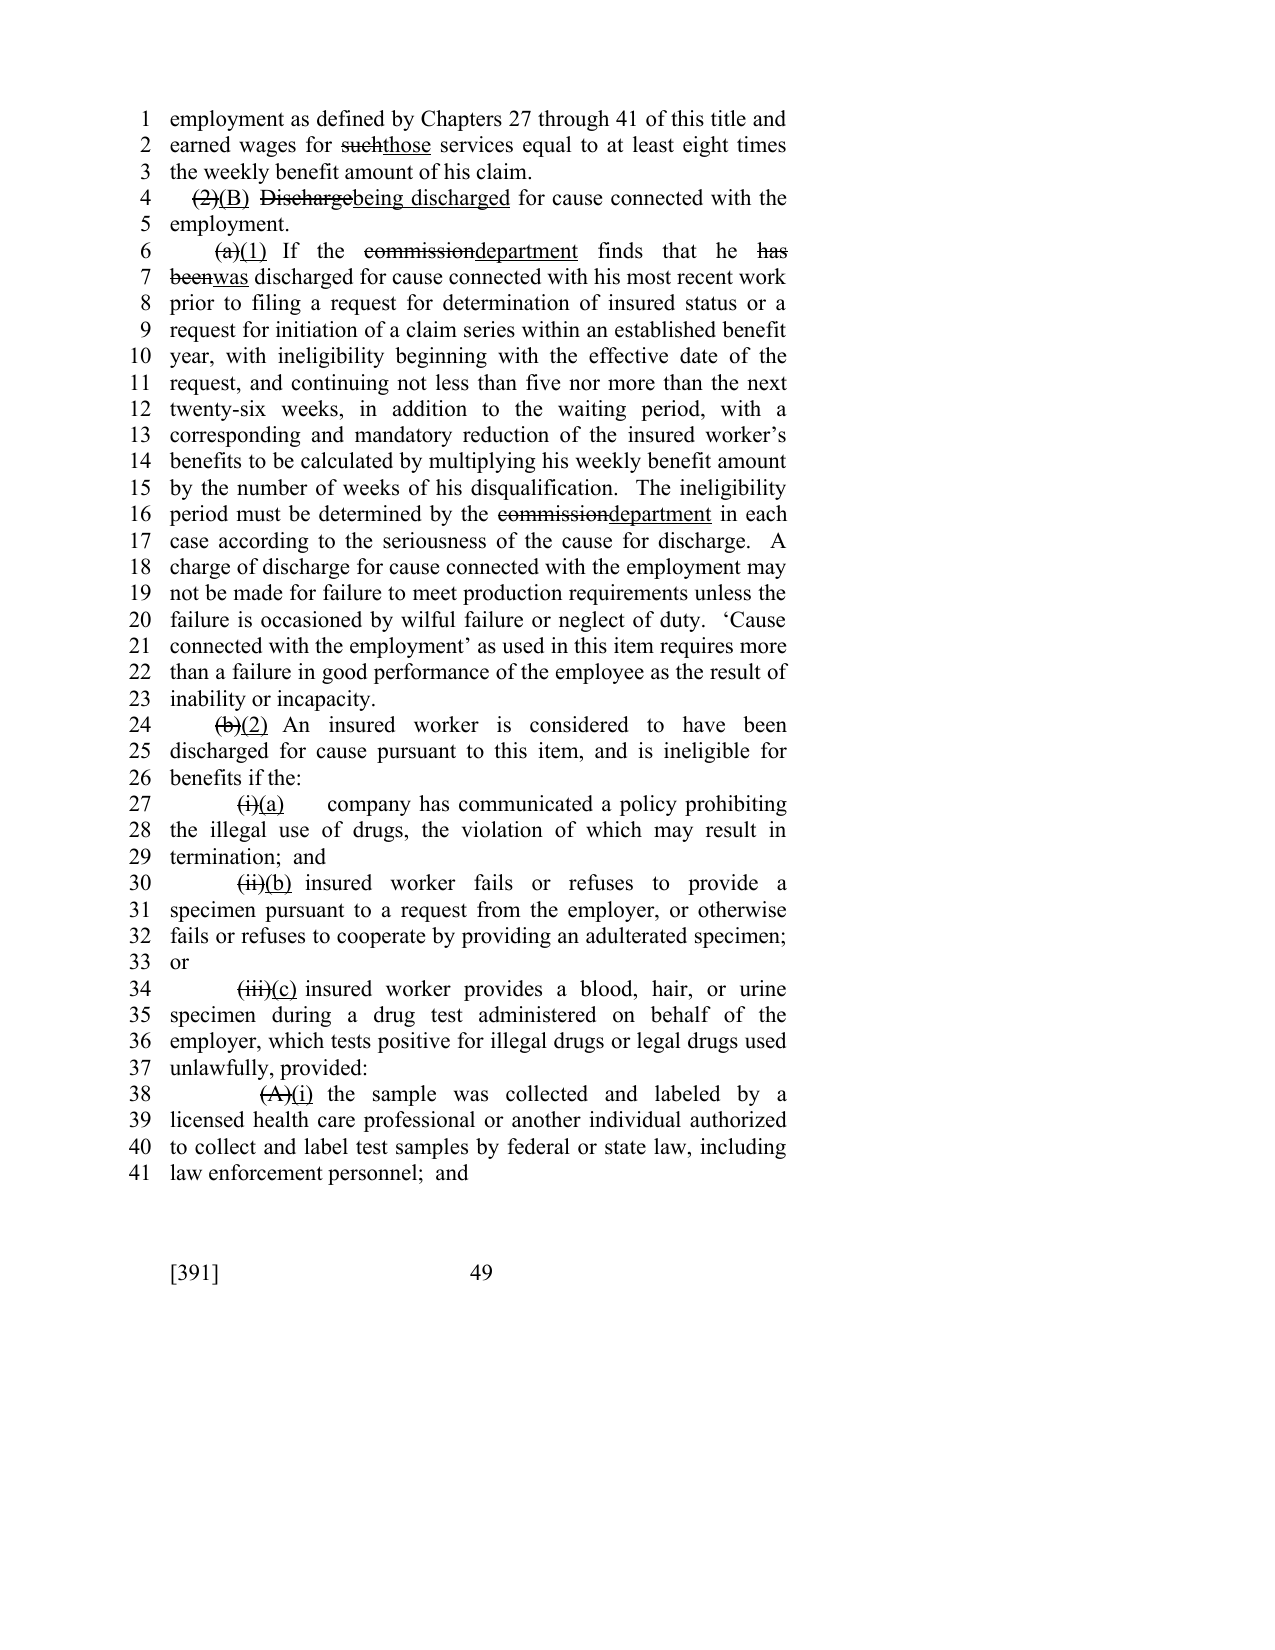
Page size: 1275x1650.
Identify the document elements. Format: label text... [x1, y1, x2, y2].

text (iii)(c) insured worker provides a blood, hair, or urine specimen during a drug test administered on behalf of the employer, which tests positive for illegal drugs or legal drugs used unlawfully, provided: [169, 975, 787, 1080]
text (b)(2) An insured worker is considered to have been discharged for cause pursuant to this item, and is ineligible for benefits if the: [169, 711, 787, 790]
text (A)(i) the sample was collected and labeled by a licensed health care professional or another individual authorized to collect and label test samples by federal or state law, including law enforcement personnel; and [169, 1080, 787, 1186]
text (a)(1) If the commissiondepartment finds that he has beenwas discharged for cause connected with his most recent work prior to filing a request for determination of insured status or a request for initiation of a claim series within an established benefit year, with ineligibility beginning with the effective date of the request, and continuing not less than five nor more than the next twenty-six weeks, in addition to the waiting period, with a corresponding and mandatory reduction of the insured worker’s benefits to be calculated by multiplying his weekly benefit amount by the number of weeks of his disqualification. The ineligibility period must be determined by the commissiondepartment in each case according to the seriousness of the cause for discharge. A charge of discharge for cause connected with the employment may not be made for failure to meet production requirements unless the failure is occasioned by wilful failure or neglect of duty. ‘Cause connected with the employment’ as used in this item requires more than a failure in good performance of the employee as the result of inability or incapacity. [169, 237, 787, 711]
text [169, 105, 787, 184]
text (ii)(b) insured worker fails or refuses to provide a specimen pursuant to a request from the employer, or otherwise fails or refuses to cooperate by providing an adulterated specimen; or [169, 869, 787, 975]
text (2)(B) Dischargebeing discharged for cause connected with the employment. [169, 184, 787, 237]
text (i)(a) company has communicated a policy prohibiting the illegal use of drugs, the violation of which may result in termination; and [169, 790, 787, 869]
